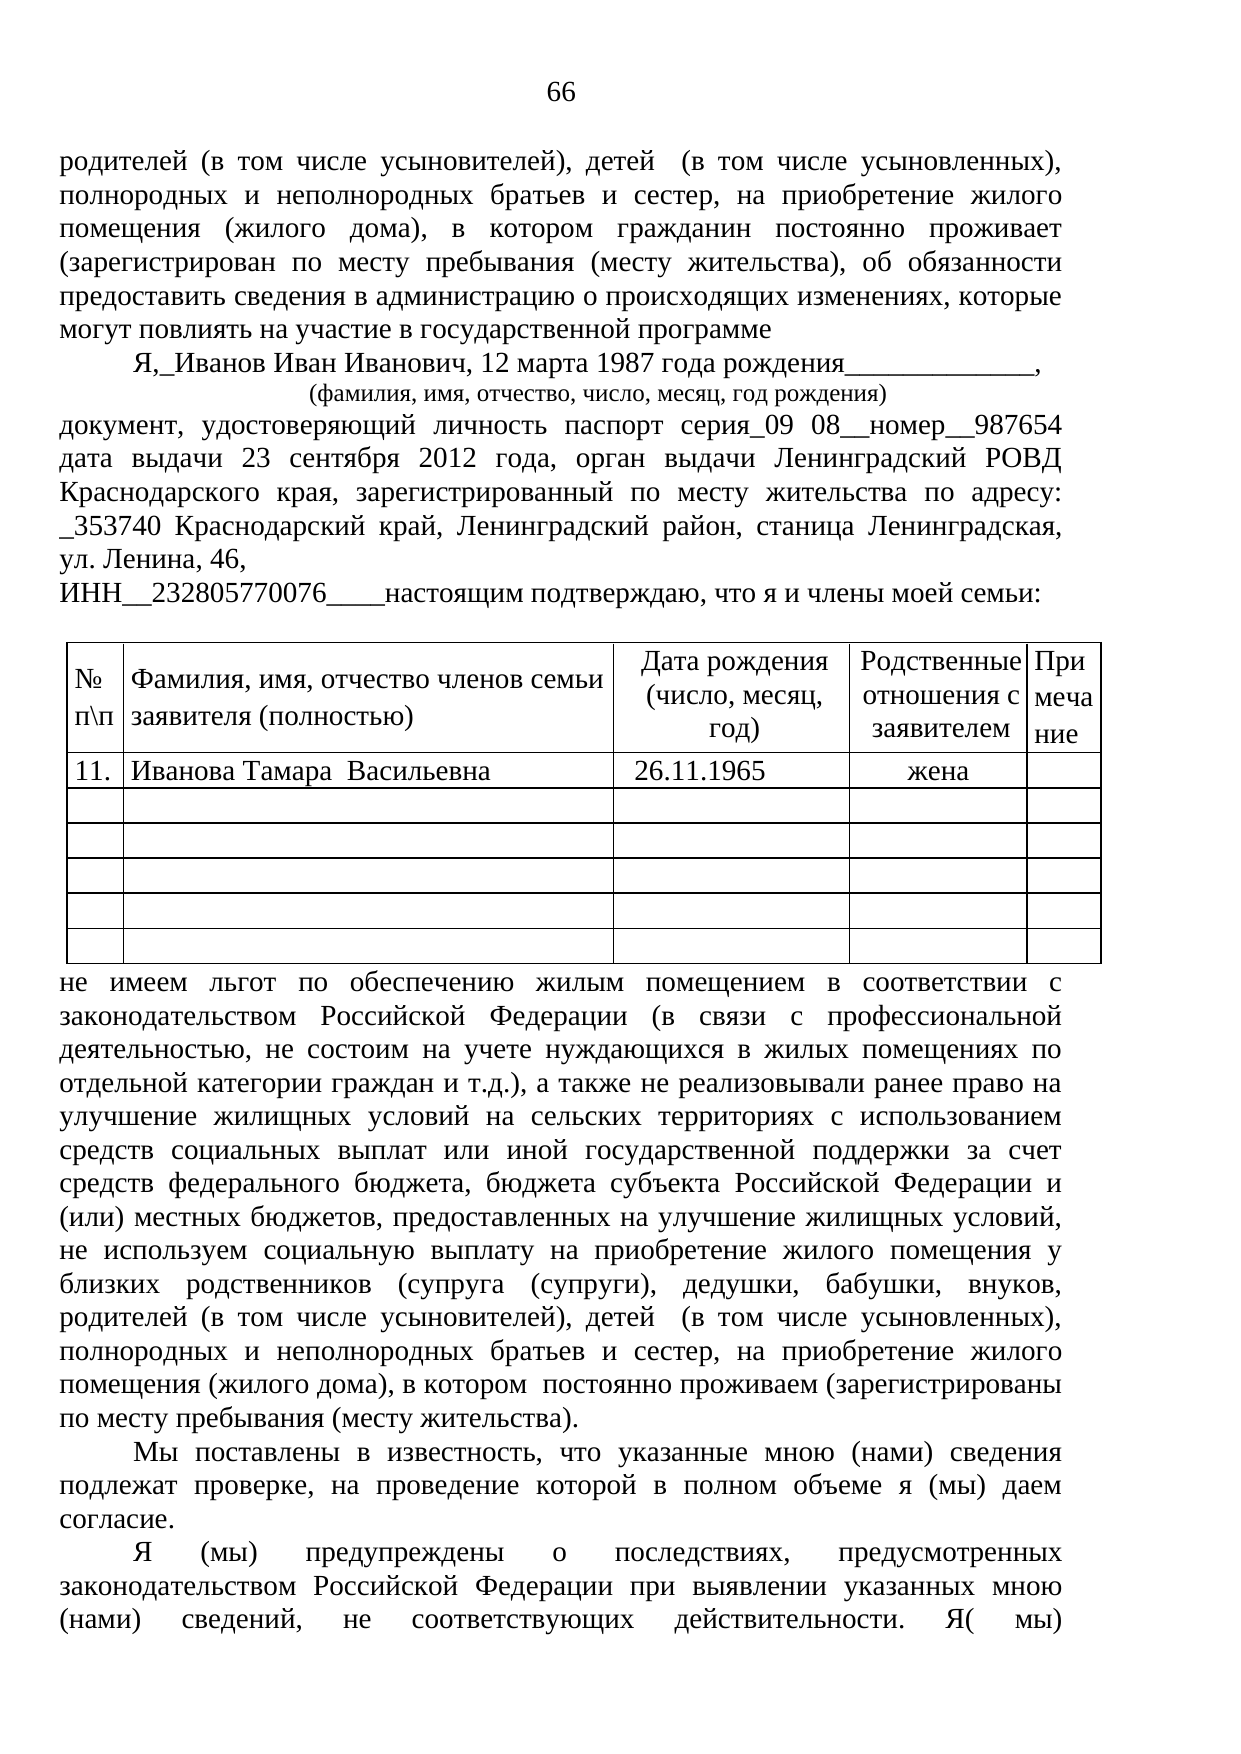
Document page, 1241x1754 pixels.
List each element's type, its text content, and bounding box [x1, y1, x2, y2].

table_cell [1028, 894, 1100, 927]
text Я,_Иванов Иван Иванович, 12 марта 1987 года рождения_____________, [59, 345, 1063, 378]
table_cell [614, 789, 849, 822]
table_cell [850, 894, 1026, 927]
table_cell [614, 859, 849, 892]
table_cell [124, 859, 613, 892]
table_cell [850, 859, 1026, 892]
table_cell [614, 929, 849, 962]
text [59, 143, 1063, 345]
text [59, 1534, 1063, 1635]
table_cell [124, 929, 613, 962]
table_cell [1028, 753, 1100, 787]
table_cell [614, 894, 849, 927]
table_cell 26.11.1965 [614, 753, 849, 787]
text (фамилия, имя, отчество, число, месяц, год рождения) [59, 378, 1063, 407]
text ИНН__232805770076____настоящим подтверждаю, что я и члены моей семьи: [59, 575, 1063, 608]
table_cell 11. [68, 753, 123, 787]
table_cell [1028, 859, 1100, 892]
table_cell [68, 929, 123, 962]
table_cell [124, 894, 613, 927]
table_cell [68, 859, 123, 892]
table_header № п\п [68, 643, 123, 752]
table_cell [850, 789, 1026, 822]
text Мы поставлены в известность, что указанные мною (нами) сведения подлежат проверке, на проведение которой в полном объеме я (мы) даем согласие. [59, 1434, 1063, 1534]
table_header Дата рождения (число, месяц, год) [614, 643, 849, 752]
text документ, удостоверяющий личность паспорт серия_09 08__номер__987654 дата выдачи 23 сентября 2012 года, орган выдачи Ленинградский РОВД Краснодарского края, зарегистрированный по месту жительства по адресу: _353740 Краснодарский край, Ленинградский район, станица Ленинградская, ул. Ленина, 46, [59, 407, 1063, 575]
table_header Родственные отношения с заявителем [850, 643, 1027, 752]
table_cell [124, 789, 613, 822]
table_cell [68, 789, 123, 822]
table_cell [850, 929, 1026, 962]
table_cell [1028, 789, 1100, 822]
table_cell [1028, 824, 1100, 857]
table_cell жена [850, 753, 1026, 787]
table_cell [124, 824, 613, 857]
table_header Примечание [1028, 643, 1100, 752]
table_cell [1028, 929, 1100, 962]
text не имеем льгот по обеспечению жилым помещением в соответствии с законодательством Российской Федерации (в связи с профессиональной деятельностью, не состоим на учете нуждающихся в жилых помещениях по отдельной категории граждан и т.д.), а также не реализовывали ранее право на улучшение жилищных условий на сельских территориях с использованием средств социальных выплат или иной государственной поддержки за счет средств федерального бюджета, бюджета субъекта Российской Федерации и (или) местных бюджетов, предоставленных на улучшение жилищных условий, не используем социальную выплату на приобретение жилого помещения у близких родственников (супруга (супруги), дедушки, бабушки, внуков, родителей (в том числе усыновителей), детей (в том числе усыновленных), полнородных и неполнородных братьев и сестер, на приобретение жилого помещения (жилого дома), в котором постоянно проживаем (зарегистрированы по месту пребывания (месту жительства). [59, 964, 1063, 1434]
table_header Фамилия, имя, отчество членов семьи заявителя (полностью) [124, 643, 613, 752]
table_cell [68, 824, 123, 857]
table_cell Иванова Тамара Васильевна [124, 753, 613, 787]
table_cell [614, 824, 849, 857]
table_cell [68, 894, 123, 927]
table_cell [850, 824, 1026, 857]
